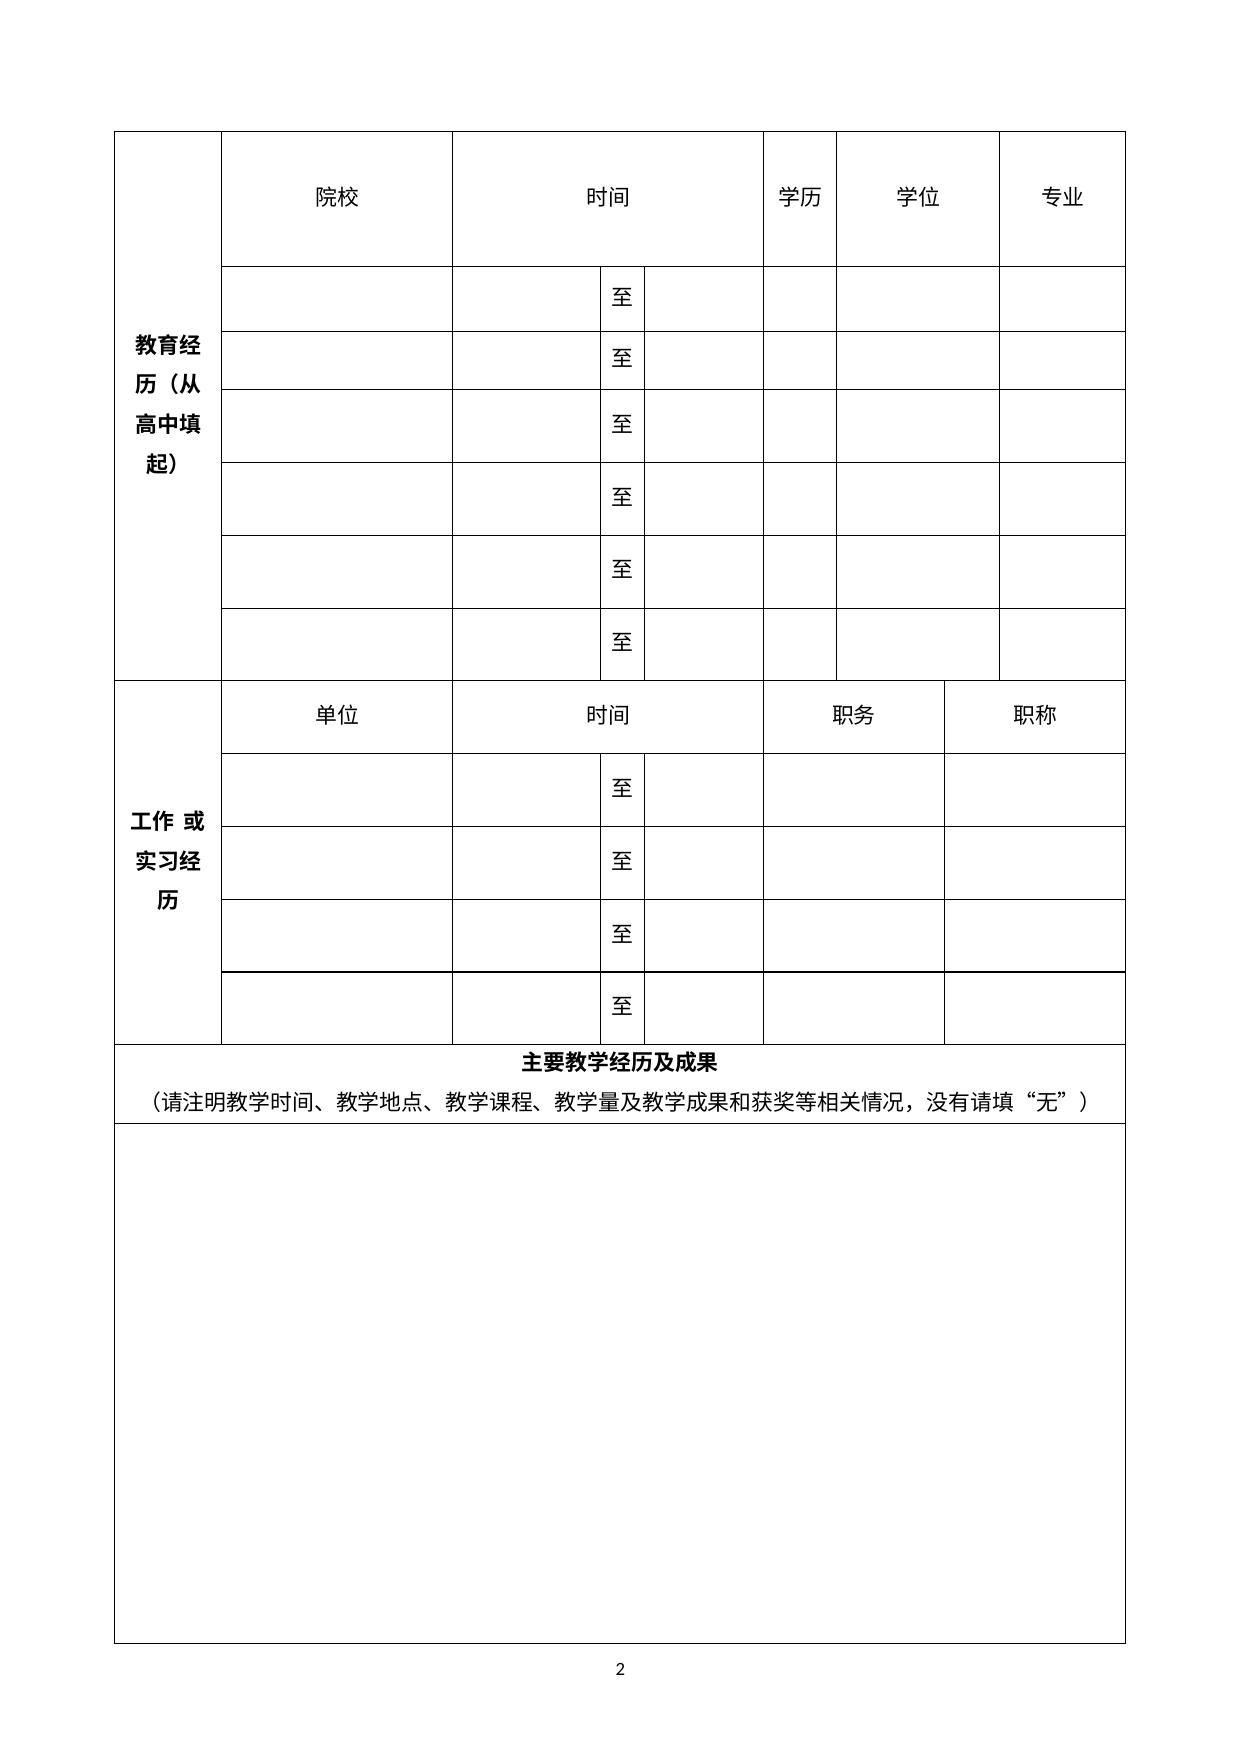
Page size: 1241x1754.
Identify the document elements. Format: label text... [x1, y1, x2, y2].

table_cell [222, 609, 452, 680]
table_cell [453, 332, 600, 389]
table_cell [645, 267, 763, 331]
table_cell 学历 [764, 132, 836, 266]
table_cell [1000, 390, 1125, 462]
table_cell 工作 或实习经历 [115, 681, 221, 1044]
table_cell [764, 267, 836, 331]
table_cell [453, 463, 600, 534]
table_cell [222, 536, 452, 607]
table_cell [645, 973, 763, 1044]
table_cell 至 [601, 609, 644, 680]
table_cell [837, 390, 999, 462]
table_cell [764, 536, 836, 607]
table_cell [645, 390, 763, 462]
table_cell 至 [601, 754, 644, 826]
table_cell [645, 536, 763, 607]
table_cell [945, 754, 1125, 826]
table_cell [764, 827, 944, 899]
table_cell [837, 267, 999, 331]
table_cell [453, 267, 600, 331]
table_cell 至 [601, 463, 644, 534]
table_cell 至 [601, 390, 644, 462]
table_cell [222, 332, 452, 389]
table_cell 时间 [453, 681, 763, 753]
table_cell [645, 754, 763, 826]
table_cell 时间 [453, 132, 763, 266]
table_cell 学位 [837, 132, 999, 266]
table_cell [1000, 332, 1125, 389]
table_cell [115, 1124, 1125, 1643]
table_cell [453, 754, 600, 826]
table_cell 至 [601, 267, 644, 331]
table_cell 院校 [222, 132, 452, 266]
table_cell [945, 900, 1125, 971]
table_cell [222, 390, 452, 462]
table_cell [764, 754, 944, 826]
table_cell [764, 609, 836, 680]
table_cell [764, 390, 836, 462]
table_cell [764, 332, 836, 389]
table_cell [453, 390, 600, 462]
table_cell 至 [601, 900, 644, 971]
table_cell [645, 827, 763, 899]
table_cell [222, 827, 452, 899]
table_cell 至 [601, 332, 644, 389]
table_cell [945, 973, 1125, 1044]
table_cell [645, 900, 763, 971]
table_cell 职称 [945, 681, 1125, 753]
table_cell [1000, 267, 1125, 331]
table_cell [945, 827, 1125, 899]
table_cell [453, 973, 600, 1044]
table_cell [645, 463, 763, 534]
table_cell 教育经历（从高中填起） [115, 132, 221, 680]
table_cell [645, 332, 763, 389]
table_cell [837, 536, 999, 607]
table_cell [837, 609, 999, 680]
table_cell [645, 609, 763, 680]
table_cell 单位 [222, 681, 452, 753]
table_cell 至 [601, 973, 644, 1044]
table_cell [222, 267, 452, 331]
table_cell [453, 900, 600, 971]
table_cell [1000, 463, 1125, 534]
table_cell [222, 754, 452, 826]
table_cell 主要教学经历及成果 （请注明教学时间、教学地点、教学课程、教学量及教学成果和获奖等相关情况，没有请填“无”） [115, 1045, 1125, 1123]
table_cell [453, 609, 600, 680]
table_cell [222, 463, 452, 534]
table_cell [837, 463, 999, 534]
table_cell 职务 [764, 681, 944, 753]
table_cell [1000, 536, 1125, 607]
table_cell [222, 973, 452, 1044]
table_cell [453, 536, 600, 607]
table_cell 至 [601, 536, 644, 607]
table_cell [837, 332, 999, 389]
table_cell [764, 900, 944, 971]
table_cell [1000, 609, 1125, 680]
table_cell 专业 [1000, 132, 1125, 266]
table_cell [764, 463, 836, 534]
table_cell 至 [601, 827, 644, 899]
table_cell [222, 900, 452, 971]
table_cell [764, 973, 944, 1044]
table_cell [453, 827, 600, 899]
